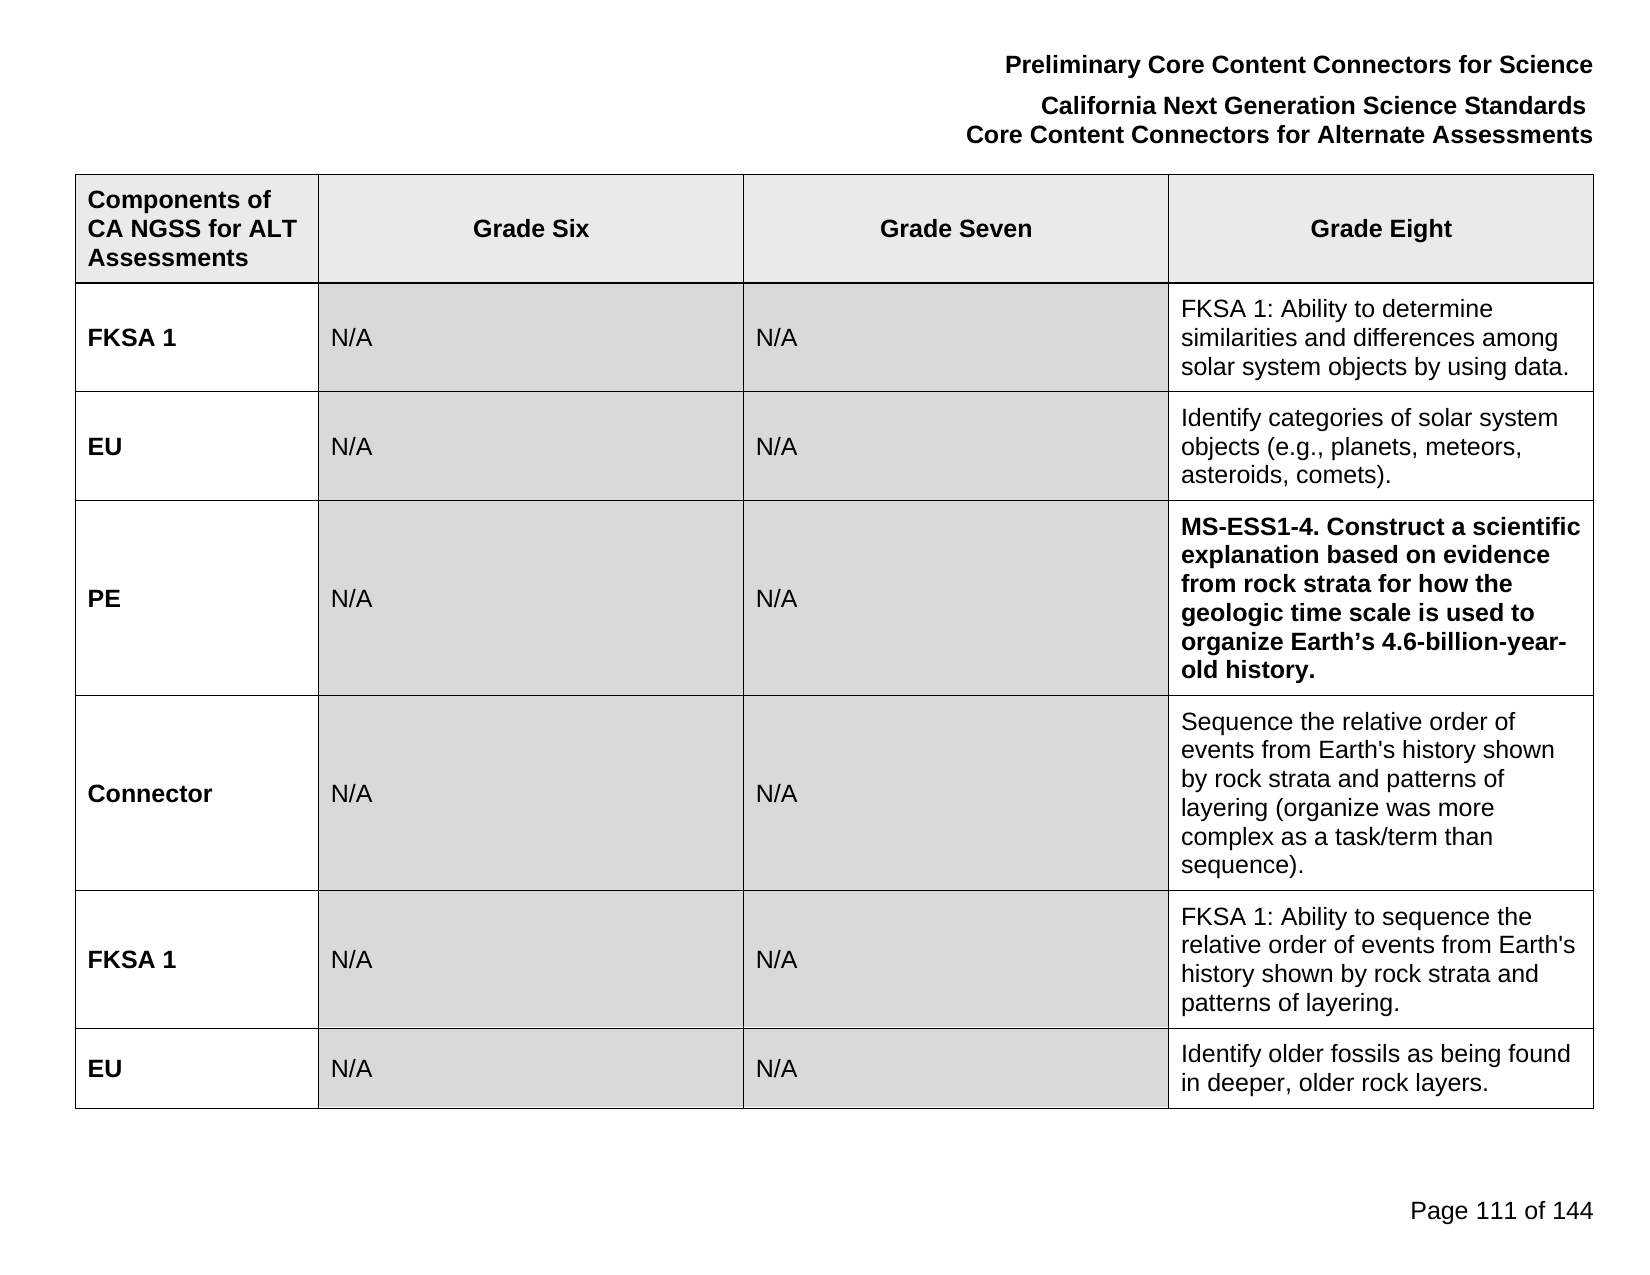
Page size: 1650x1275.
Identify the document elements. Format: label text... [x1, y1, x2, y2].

table_cell Sequence the relative order of events from Earth's history shown by rock strata and patterns of layering (organize was more complex as a task/term than sequence). [1169, 696, 1593, 890]
table_cell N/A [319, 891, 743, 1027]
table_cell N/A [319, 696, 743, 890]
table_cell N/A [319, 284, 743, 391]
table_cell FKSA 1: Ability to determine similarities and differences among solar system objects by using data. [1169, 284, 1593, 391]
table_cell N/A [319, 392, 743, 500]
table_cell N/A [744, 891, 1168, 1027]
table_cell Identify categories of solar system objects (e.g., planets, meteors, asteroids, comets). [1169, 392, 1593, 500]
table_cell N/A [744, 501, 1168, 695]
table_header Grade Six [319, 175, 743, 282]
table_cell MS-ESS1-4. Construct a scientific explanation based on evidence from rock strata for how the geologic time scale is used to organize Earth’s 4.6-billion-year-old history. [1169, 501, 1593, 695]
table_cell FKSA 1: Ability to sequence the relative order of events from Earth's history shown by rock strata and patterns of layering. [1169, 891, 1593, 1027]
table_header Grade Seven [744, 175, 1168, 282]
table_cell EU [76, 392, 318, 500]
table_cell Connector [76, 696, 318, 890]
table_cell N/A [319, 1029, 743, 1107]
table_cell N/A [744, 696, 1168, 890]
table_cell FKSA 1 [76, 284, 318, 391]
table_cell N/A [744, 392, 1168, 500]
table_cell EU [76, 1029, 318, 1107]
table_cell N/A [319, 501, 743, 695]
table_cell N/A [744, 284, 1168, 391]
table_header Grade Eight [1169, 175, 1593, 282]
table_cell FKSA 1 [76, 891, 318, 1027]
table_header Components of CA NGSS for ALT Assessments [76, 175, 318, 282]
table_cell PE [76, 501, 318, 695]
table_cell Identify older fossils as being found in deeper, older rock layers. [1169, 1029, 1593, 1107]
table_cell N/A [744, 1029, 1168, 1107]
